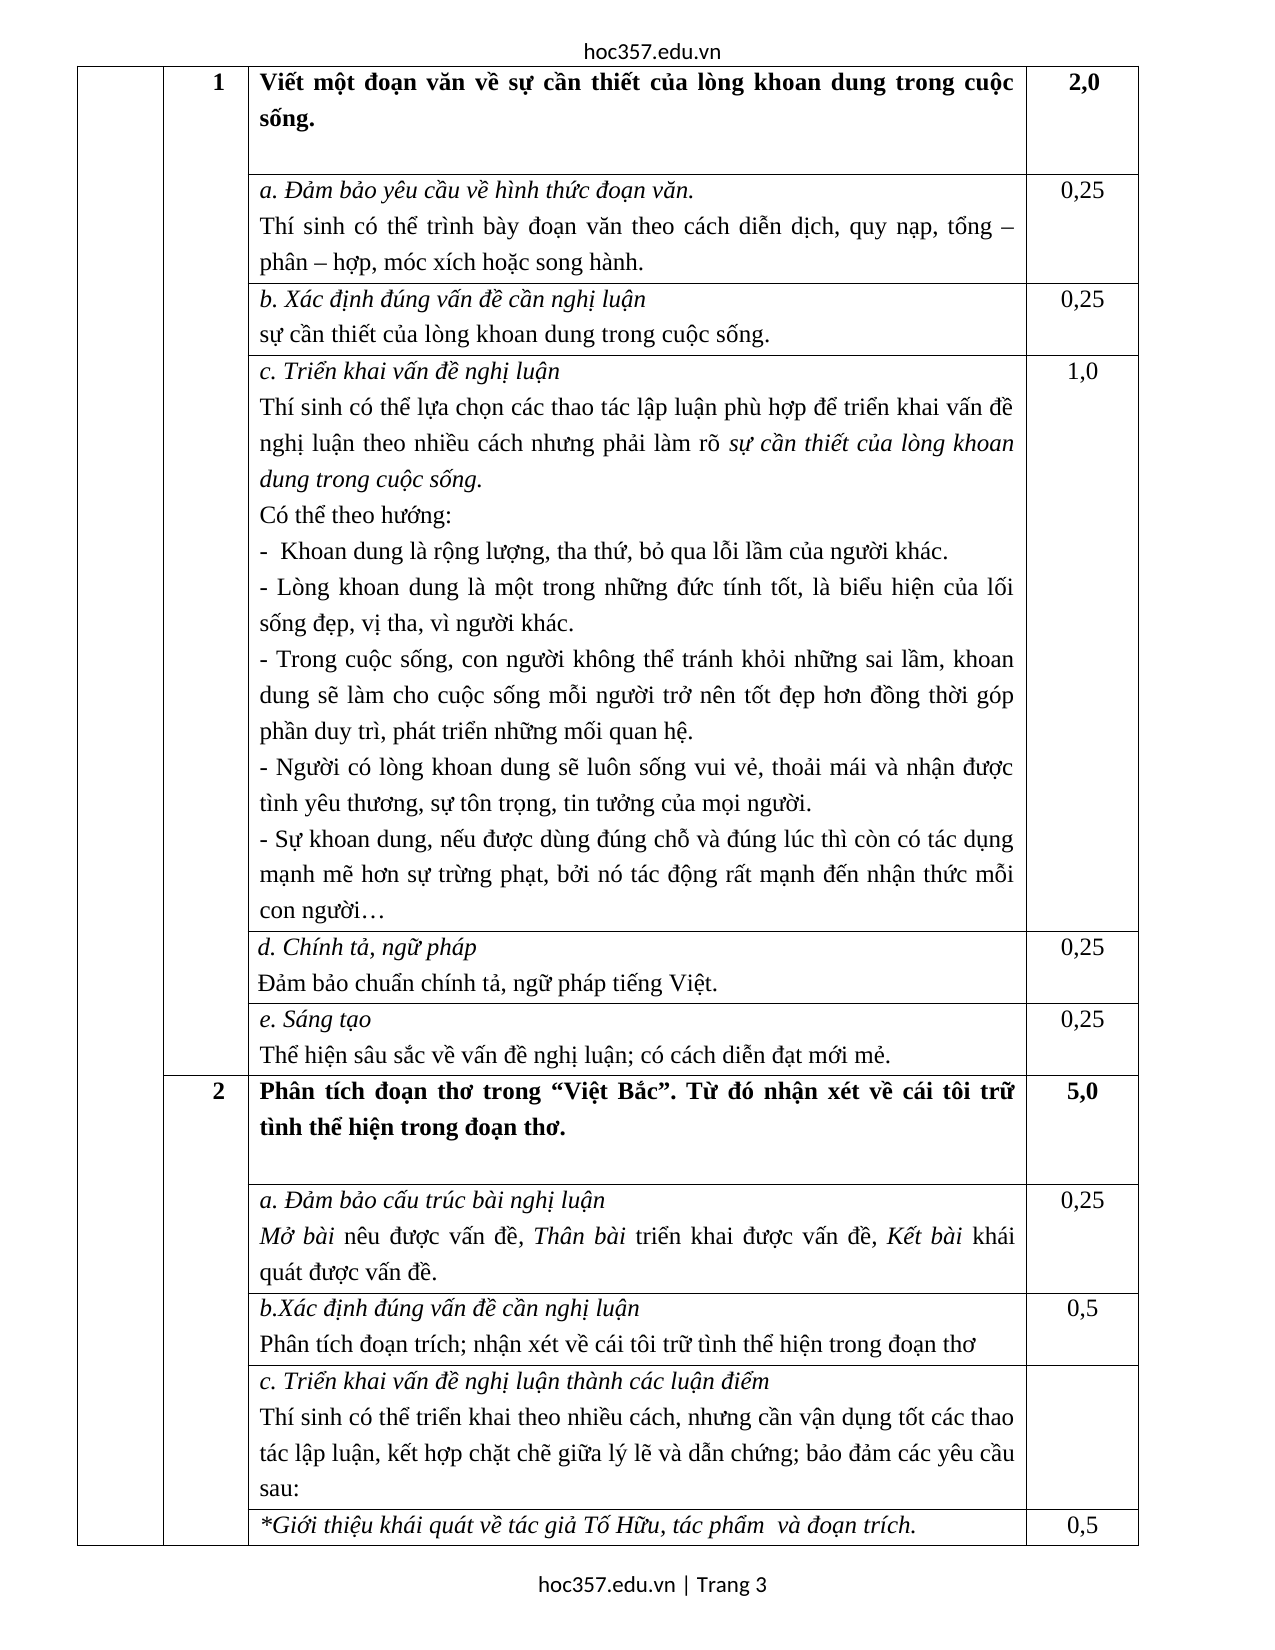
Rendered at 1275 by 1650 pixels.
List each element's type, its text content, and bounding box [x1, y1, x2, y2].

table_cell b.Xác định đúng vấn đề cần nghị luận Phân tích đoạn trích; nhận xét về cái tôi trữ tình thể hiện trong đoạn thơ [249, 1294, 1026, 1365]
table_cell [1027, 1366, 1138, 1509]
table_cell *Giới thiệu khái quát về tác giả Tố Hữu, tác phẩm và đoạn trích. [249, 1510, 1026, 1545]
table_cell a. Đảm bảo yêu cầu về hình thức đoạn văn. Thí sinh có thể trình bày đoạn văn theo cách diễn dịch, quy nạp, tổng – phân – hợp, móc xích hoặc song hành. [249, 175, 1026, 283]
table_cell 0,25 [1027, 175, 1138, 283]
table_cell d. Chính tả, ngữ pháp Đảm bảo chuẩn chính tả, ngữ pháp tiếng Việt. [249, 932, 1026, 1003]
table_cell [78, 1509, 163, 1545]
table_cell 1,0 [1027, 356, 1138, 931]
table_cell e. Sáng tạo Thể hiện sâu sắc về vấn đề nghị luận; có cách diễn đạt mới mẻ. [249, 1004, 1026, 1075]
table_cell 0,25 [1027, 932, 1138, 1003]
table_cell 2,0 [1027, 67, 1138, 174]
table_cell 0,25 [1027, 1004, 1138, 1075]
table_cell c. Triển khai vấn đề nghị luận Thí sinh có thể lựa chọn các thao tác lập luận phù hợp để triển khai vấn đề nghị luận theo nhiều cách nhưng phải làm rõ sự cần thiết của lòng khoan dung trong cuộc sống. Có thể theo hướng: - Khoan dung là rộng lượng, tha thứ, bỏ qua lỗi lầm của người khác. - Lòng khoan dung là một trong những đức tính tốt, là biểu hiện của lối sống đẹp, vị tha, vì người khác. - Trong cuộc sống, con người không thể tránh khỏi những sai lầm, khoan dung sẽ làm cho cuộc sống mỗi người trở nên tốt đẹp hơn đồng thời góp phần duy trì, phát triển những mối quan hệ. - Người có lòng khoan dung sẽ luôn sống vui vẻ, thoải mái và nhận được tình yêu thương, sự tôn trọng, tin tưởng của mọi người. - Sự khoan dung, nếu được dùng đúng chỗ và đúng lúc thì còn có tác dụng mạnh mẽ hơn sự trừng phạt, bởi nó tác động rất mạnh đến nhận thức mỗi con người… [249, 356, 1026, 931]
table_cell 0,25 [1027, 284, 1138, 355]
table_cell 1 [164, 67, 248, 1075]
table_cell 0,5 [1027, 1510, 1138, 1545]
table_cell 5,0 [1027, 1076, 1138, 1184]
table_cell Phân tích đoạn thơ trong “Việt Bắc”. Từ đó nhận xét về cái tôi trữ tình thể hiện trong đoạn thơ. [249, 1076, 1026, 1184]
table_cell a. Đảm bảo cấu trúc bài nghị luận Mở bài nêu được vấn đề, Thân bài triển khai được vấn đề, Kết bài khái quát được vấn đề. [249, 1185, 1026, 1292]
table_cell b. Xác định đúng vấn đề cần nghị luận sự cần thiết của lòng khoan dung trong cuộc sống. [249, 284, 1026, 355]
table_cell Viết một đoạn văn về sự cần thiết của lòng khoan dung trong cuộc sống. [249, 67, 1026, 174]
table_cell 0,25 [1027, 1185, 1138, 1292]
table_cell 2 [164, 1076, 248, 1545]
table_cell c. Triển khai vấn đề nghị luận thành các luận điểm Thí sinh có thể triển khai theo nhiều cách, nhưng cần vận dụng tốt các thao tác lập luận, kết hợp chặt chẽ giữa lý lẽ và dẫn chứng; bảo đảm các yêu cầu sau: [249, 1366, 1026, 1509]
table_cell [78, 67, 163, 1509]
table_cell 0,5 [1027, 1294, 1138, 1365]
